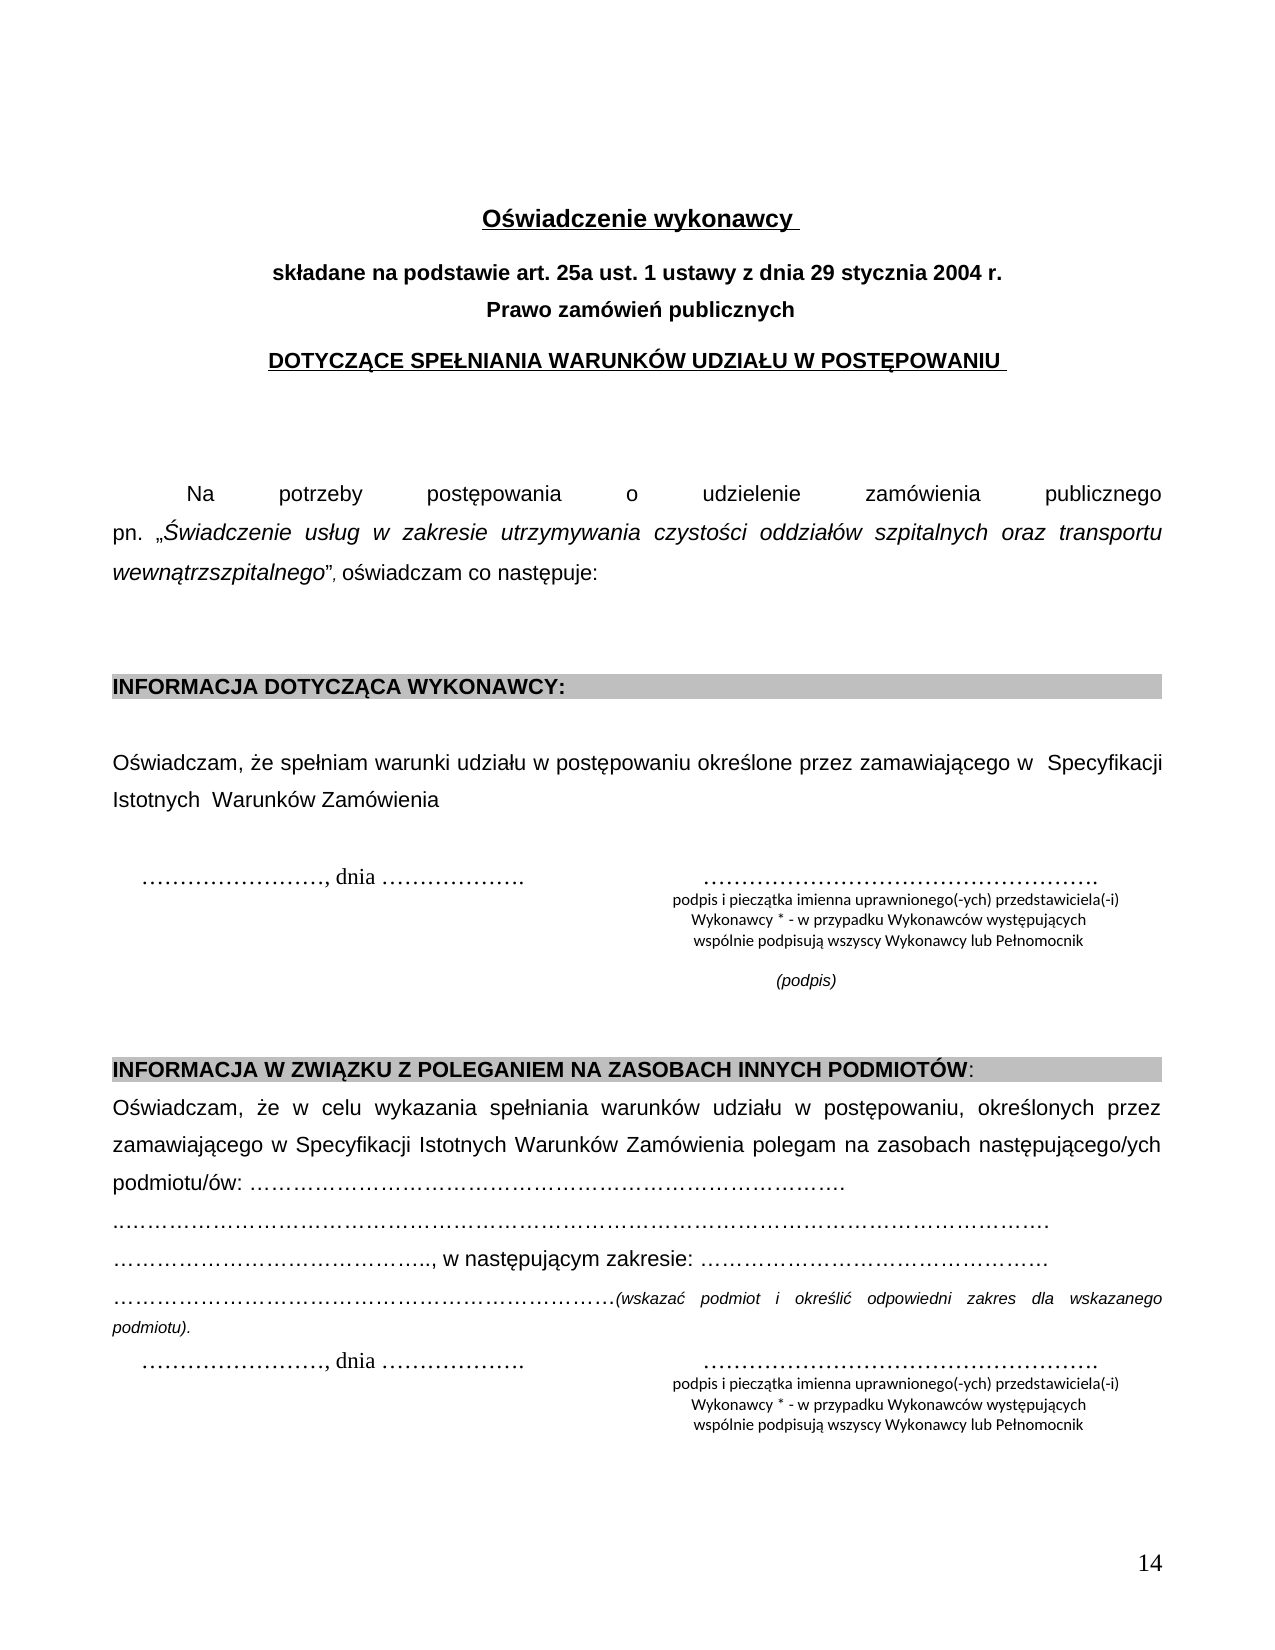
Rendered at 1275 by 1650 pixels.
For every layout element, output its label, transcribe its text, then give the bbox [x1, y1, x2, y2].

text ……………………………………………………………(wskazać podmiot i określić odpowiedni zakres dla wskazanego podmiotu). [112, 1283, 1162, 1337]
text Oświadczam, że w celu wykazania spełniania warunków udziału w postępowaniu, określonych przez zamawiającego w Specyfikacji Istotnych Warunków Zamówienia polegam na zasobach następującego/ych podmiotu/ów: ………………………………………………………………………. [112, 1094, 1162, 1195]
text Prawo zamówień publicznych [112, 297, 1162, 323]
text Wykonawcy * - w przypadku Wykonawców występujących [614, 909, 1162, 930]
text ……………………, dnia ………………. ……………………………………………. [112, 1347, 1162, 1373]
text INFORMACJA DOTYCZĄCA WYKONAWCY: [112, 674, 1162, 699]
text ..……………………………………………………………………………………………………………….…………………………………….., w następującym zakresie: ………………………………………… [112, 1208, 1162, 1271]
text wspólnie podpisują wszyscy Wykonawcy lub Pełnomocnik [614, 930, 1162, 950]
text Wykonawcy * - w przypadku Wykonawców występujących [614, 1394, 1162, 1414]
text podpis i pieczątka imienna uprawnionego(-ych) przedstawiciela(-i) [629, 1373, 1162, 1394]
text składane na podstawie art. 25a ust. 1 ustawy z dnia 29 stycznia 2004 r. [112, 259, 1162, 285]
text Na potrzeby postępowania o udzielenie zamówienia publicznego pn. „Świadczenie usług w zakresie utrzymywania czystości oddziałów szpitalnych oraz transportu wewnątrzszpitalnego”, oświadczam co następuje: [112, 481, 1162, 585]
text INFORMACJA W ZWIĄZKU Z POLEGANIEM NA ZASOBACH INNYCH PODMIOTÓW: [112, 1057, 1162, 1082]
text ……………………, dnia ………………. ……………………………………………. [112, 863, 1162, 889]
text (podpis) [702, 970, 1162, 989]
text Oświadczam, że spełniam warunki udziału w postępowaniu określone przez zamawiającego w Specyfikacji Istotnych Warunków Zamówienia [112, 749, 1162, 812]
text podpis i pieczątka imienna uprawnionego(-ych) przedstawiciela(-i) [629, 889, 1162, 909]
text DOTYCZĄCE SPEŁNIANIA WARUNKÓW UDZIAŁU W POSTĘPOWANIU [112, 348, 1162, 416]
text Oświadczenie wykonawcy [112, 204, 1162, 233]
text wspólnie podpisują wszyscy Wykonawcy lub Pełnomocnik [614, 1414, 1162, 1434]
